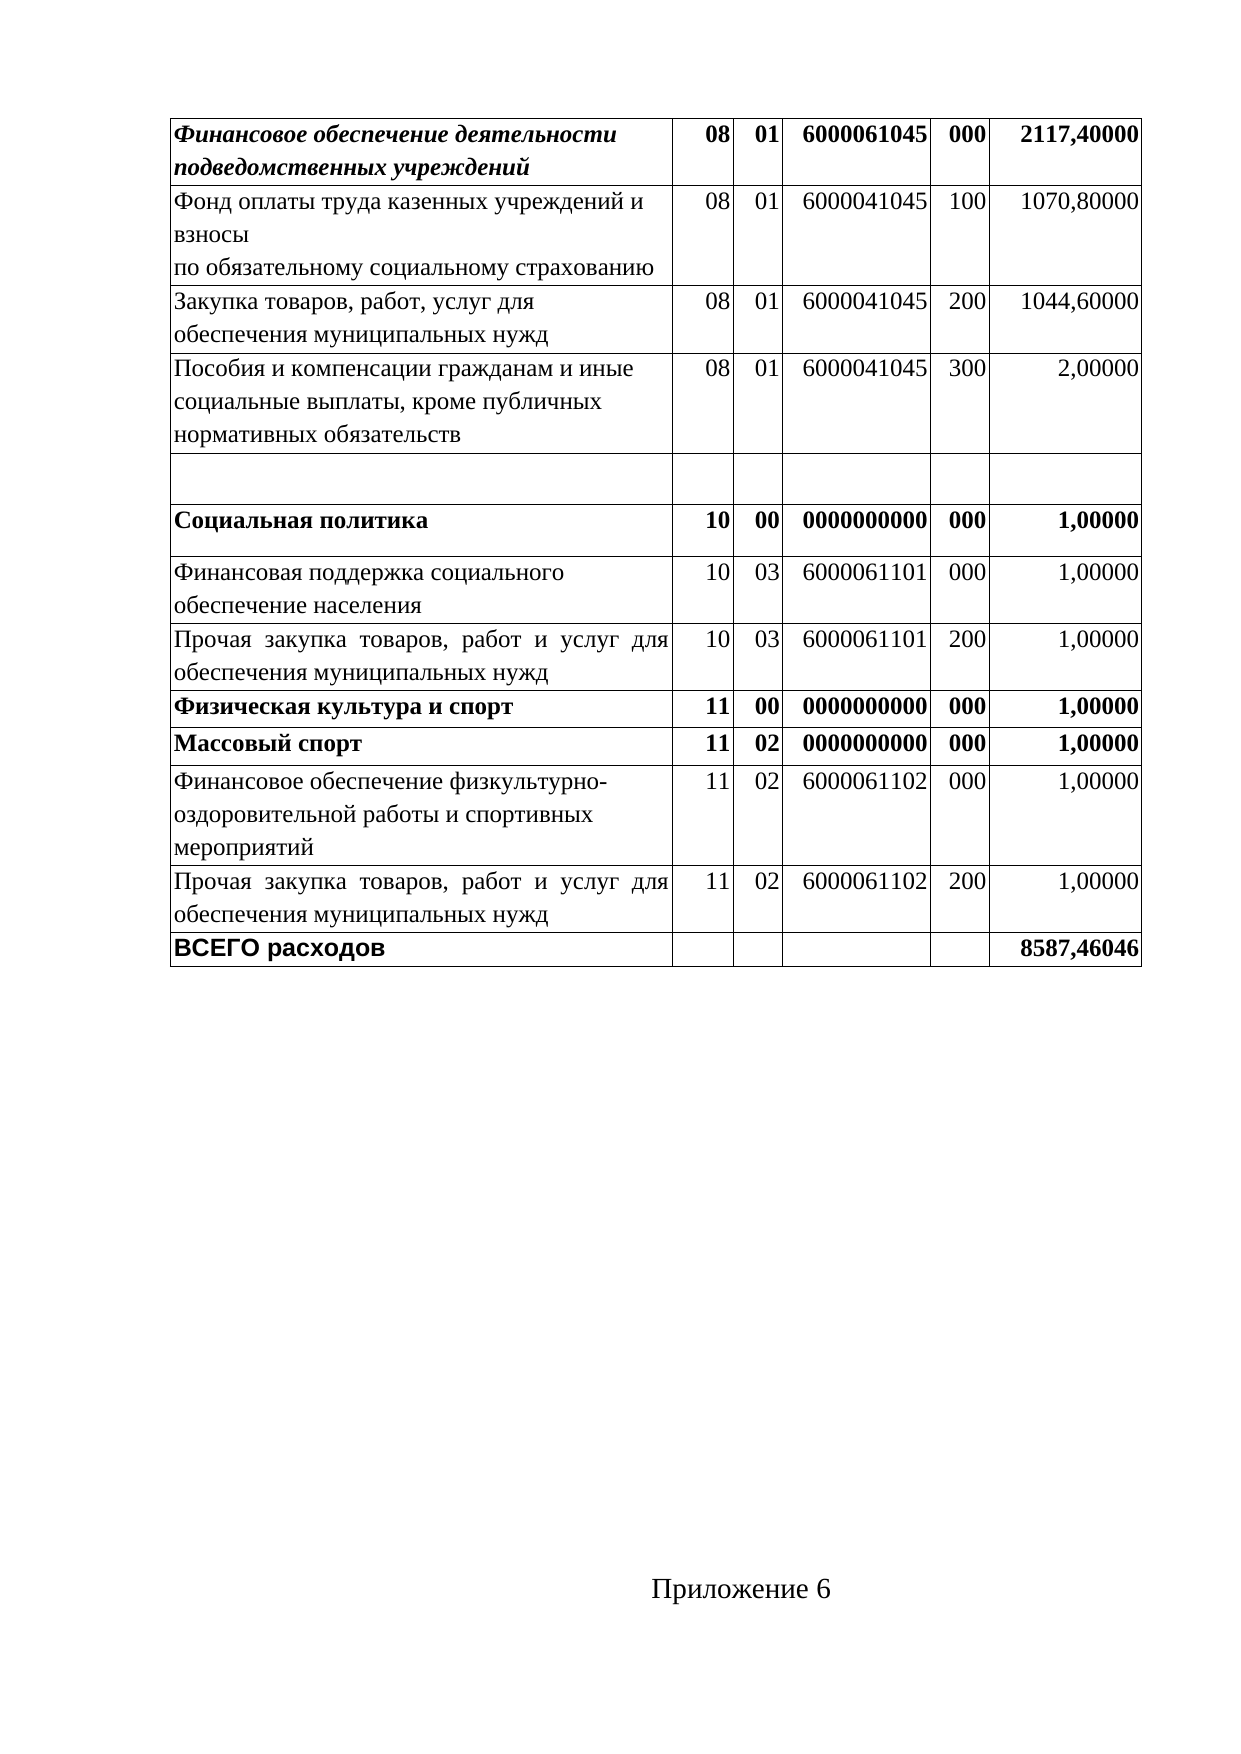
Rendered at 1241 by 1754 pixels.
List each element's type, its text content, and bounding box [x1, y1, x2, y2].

table_cell 000 [931, 557, 989, 623]
table_cell Социальная политика [171, 505, 672, 556]
table_cell 100 [931, 186, 989, 285]
table_cell 01 [734, 286, 782, 352]
table_cell 000 [931, 691, 989, 727]
table_cell 0000000000 [783, 505, 930, 556]
table_cell 6000061101 [783, 557, 930, 623]
table_cell Пособия и компенсации гражданам и иные социальные выплаты, кроме публичных нормативных обязательств [171, 354, 672, 452]
table_cell 01 [734, 354, 782, 452]
table_cell 11 [673, 866, 733, 932]
table_cell 200 [931, 286, 989, 352]
table_cell 03 [734, 557, 782, 623]
table_cell 1070,80000 [990, 186, 1141, 285]
table_cell 1044,60000 [990, 286, 1141, 352]
table_cell 10 [673, 624, 733, 690]
table_cell [734, 454, 782, 504]
table_cell [931, 933, 989, 966]
table_cell 01 [734, 186, 782, 285]
table_cell Прочая закупка товаров, работ и услуг для обеспечения муниципальных нужд [171, 624, 672, 690]
table_cell 6000041045 [783, 354, 930, 452]
table_cell 000 [931, 119, 989, 185]
table_cell 200 [931, 624, 989, 690]
table_cell 02 [734, 728, 782, 765]
table_cell 000 [931, 766, 989, 865]
table_cell 1,00000 [990, 766, 1141, 865]
table_cell 6000061101 [783, 624, 930, 690]
table_cell 00 [734, 691, 782, 727]
table_cell 08 [673, 186, 733, 285]
table_cell 01 [734, 119, 782, 185]
table_cell 0000000000 [783, 728, 930, 765]
table_cell 02 [734, 766, 782, 865]
table_cell 08 [673, 286, 733, 352]
table_cell Закупка товаров, работ, услуг для обеспечения муниципальных нужд [171, 286, 672, 352]
table_cell 03 [734, 624, 782, 690]
table_cell 300 [931, 354, 989, 452]
table_cell 02 [734, 866, 782, 932]
table_cell Массовый спорт [171, 728, 672, 765]
table_cell 200 [931, 866, 989, 932]
table_cell 1,00000 [990, 557, 1141, 623]
table_cell 000 [931, 728, 989, 765]
table_cell Физическая культура и спорт [171, 691, 672, 727]
table_cell 08 [673, 119, 733, 185]
table_cell 6000041045 [783, 286, 930, 352]
table_cell 2,00000 [990, 354, 1141, 452]
table_cell 11 [673, 691, 733, 727]
table_cell [783, 454, 930, 504]
table_cell 1,00000 [990, 866, 1141, 932]
table_cell 6000061102 [783, 766, 930, 865]
table_cell 11 [673, 728, 733, 765]
table_cell Прочая закупка товаров, работ и услуг для обеспечения муниципальных нужд [171, 866, 672, 932]
table_cell [990, 454, 1141, 504]
table_cell 1,00000 [990, 691, 1141, 727]
table_cell 8587,46046 [990, 933, 1141, 966]
table_cell 1,00000 [990, 505, 1141, 556]
table_cell 1,00000 [990, 624, 1141, 690]
table_cell 6000041045 [783, 186, 930, 285]
table_cell 000 [931, 505, 989, 556]
table_cell Финансовая поддержка социального обеспечение населения [171, 557, 672, 623]
table_cell 08 [673, 354, 733, 452]
table_cell 6000061102 [783, 866, 930, 932]
table_cell 10 [673, 557, 733, 623]
table_cell 2117,40000 [990, 119, 1141, 185]
table_cell 10 [673, 505, 733, 556]
table_cell 11 [673, 766, 733, 865]
table_cell [673, 454, 733, 504]
table_cell 6000061045 [783, 119, 930, 185]
table_cell Финансовое обеспечение физкультурно-оздоровительной работы и спортивных мероприятий [171, 766, 672, 865]
table_cell [783, 933, 930, 966]
table_cell [931, 454, 989, 504]
table_cell Финансовое обеспечение деятельности подведомственных учреждений [171, 119, 672, 185]
table_cell 0000000000 [783, 691, 930, 727]
table_cell Фонд оплаты труда казенных учреждений и взносы по обязательному социальному страхованию [171, 186, 672, 285]
table_cell [171, 454, 672, 504]
table_cell [673, 933, 733, 966]
table_cell [734, 933, 782, 966]
table_cell 1,00000 [990, 728, 1141, 765]
table_cell ВСЕГО расходов [171, 933, 672, 966]
table_cell 00 [734, 505, 782, 556]
text Приложение 6 [177, 1571, 1181, 1604]
